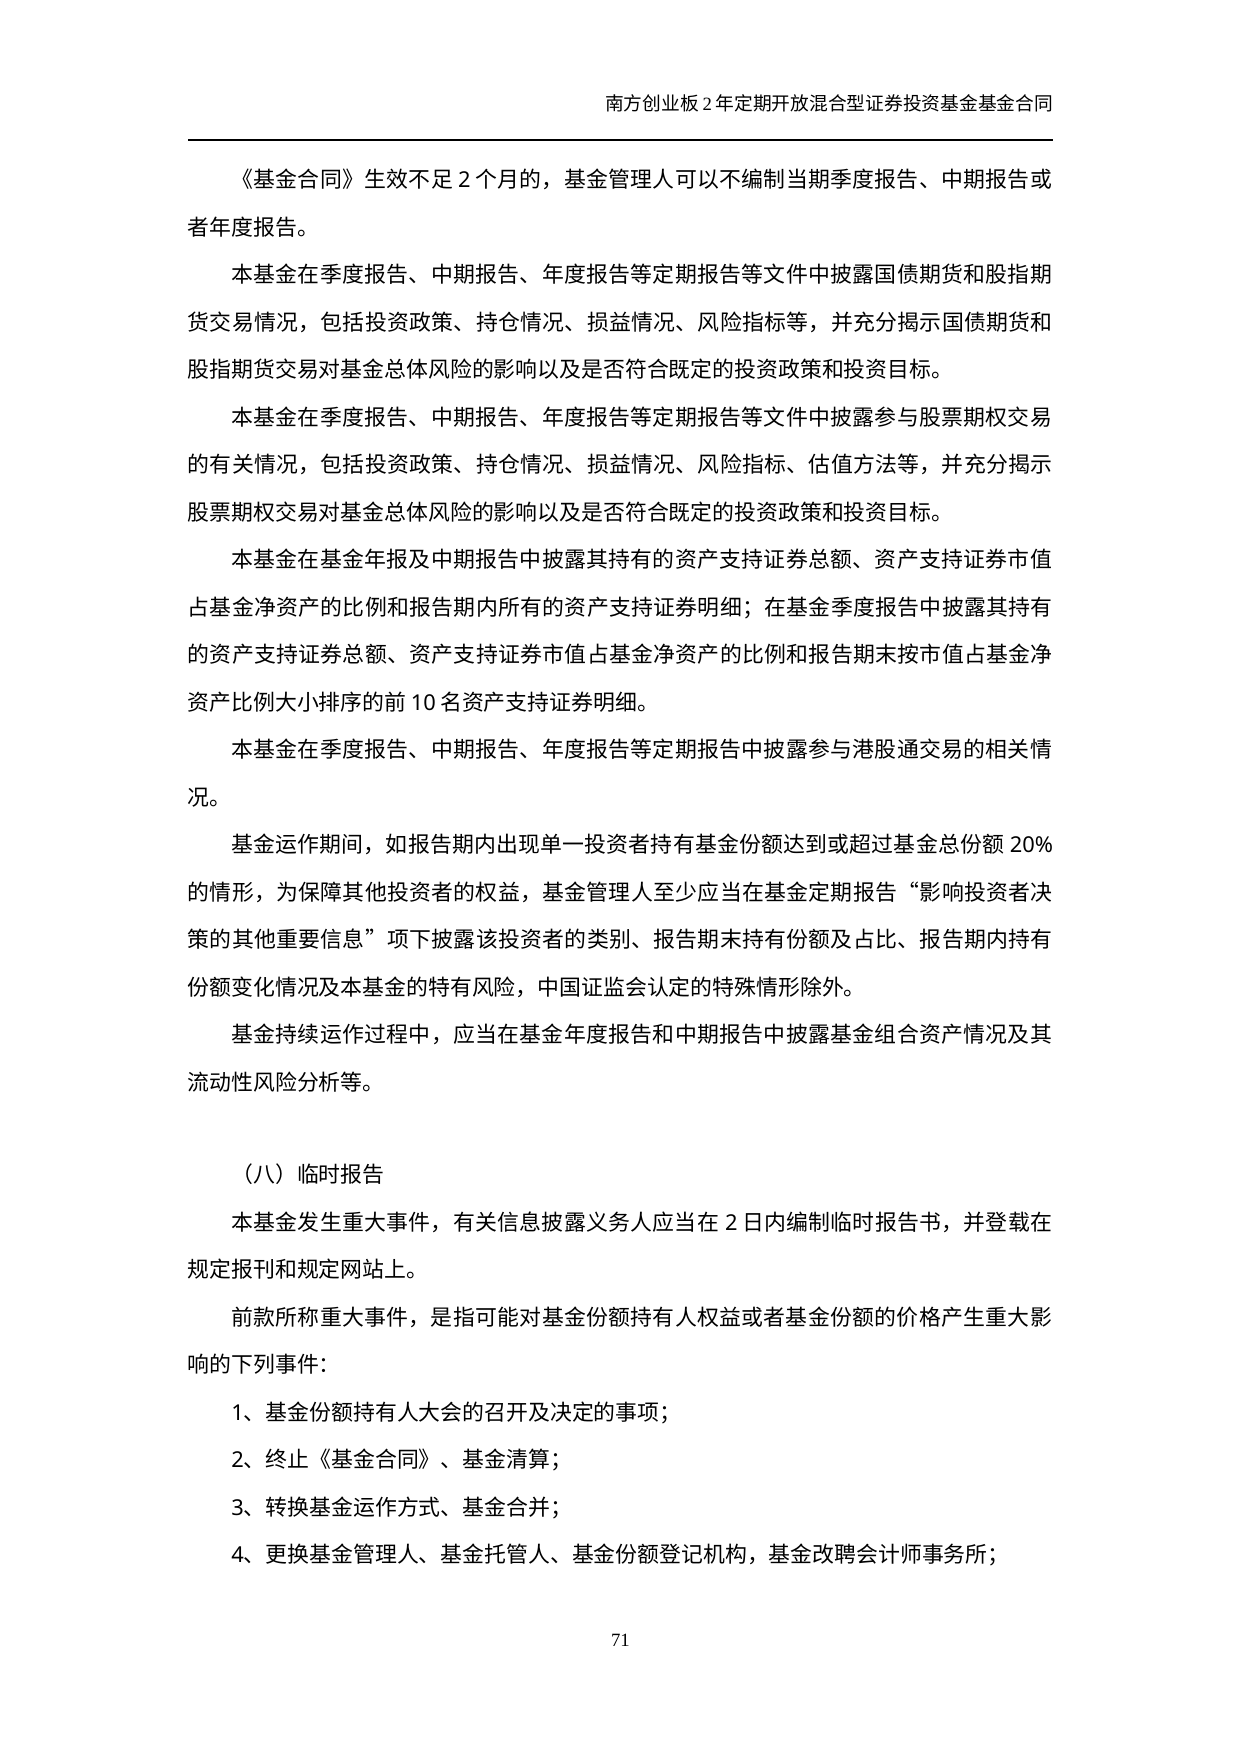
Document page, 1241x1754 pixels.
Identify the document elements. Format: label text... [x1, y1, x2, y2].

text 本基金发生重大事件，有关信息披露义务人应当在2日内编制临时报告书，并登载在规定报刊和规定网站上。 [187, 1204, 1053, 1284]
text 本基金在季度报告、中期报告、年度报告等定期报告等文件中披露国债期货和股指期货交易情况，包括投资政策、持仓情况、损益情况、风险指标等，并充分揭示国债期货和股指期货交易对基金总体风险的影响以及是否符合既定的投资政策和投资目标。 [187, 257, 1053, 384]
text 本基金在季度报告、中期报告、年度报告等定期报告中披露参与港股通交易的相关情况。 [187, 732, 1053, 811]
text 本基金在季度报告、中期报告、年度报告等定期报告等文件中披露参与股票期权交易的有关情况，包括投资政策、持仓情况、损益情况、风险指标、估值方法等，并充分揭示股票期权交易对基金总体风险的影响以及是否符合既定的投资政策和投资目标。 [187, 399, 1053, 526]
text 前款所称重大事件，是指可能对基金份额持有人权益或者基金份额的价格产生重大影响的下列事件： [187, 1299, 1053, 1379]
text 本基金在基金年报及中期报告中披露其持有的资产支持证券总额、资产支持证券市值占基金净资产的比例和报告期内所有的资产支持证券明细；在基金季度报告中披露其持有的资产支持证券总额、资产支持证券市值占基金净资产的比例和报告期末按市值占基金净资产比例大小排序的前10名资产支持证券明细。 [187, 542, 1053, 716]
text （八）临时报告 [187, 1157, 1053, 1189]
text 3、转换基金运作方式、基金合并； [187, 1490, 1053, 1522]
text 《基金合同》生效不足2个月的，基金管理人可以不编制当期季度报告、中期报告或者年度报告。 [187, 162, 1053, 241]
text 4、更换基金管理人、基金托管人、基金份额登记机构，基金改聘会计师事务所； [187, 1537, 1053, 1569]
text 基金持续运作过程中，应当在基金年度报告和中期报告中披露基金组合资产情况及其流动性风险分析等。 [187, 1017, 1053, 1096]
text 基金运作期间，如报告期内出现单一投资者持有基金份额达到或超过基金总份额20%的情形，为保障其他投资者的权益，基金管理人至少应当在基金定期报告“影响投资者决策的其他重要信息”项下披露该投资者的类别、报告期末持有份额及占比、报告期内持有份额变化情况及本基金的特有风险，中国证监会认定的特殊情形除外。 [187, 827, 1053, 1001]
text 2、终止《基金合同》、基金清算； [187, 1442, 1053, 1474]
text 1、基金份额持有人大会的召开及决定的事项； [187, 1394, 1053, 1426]
